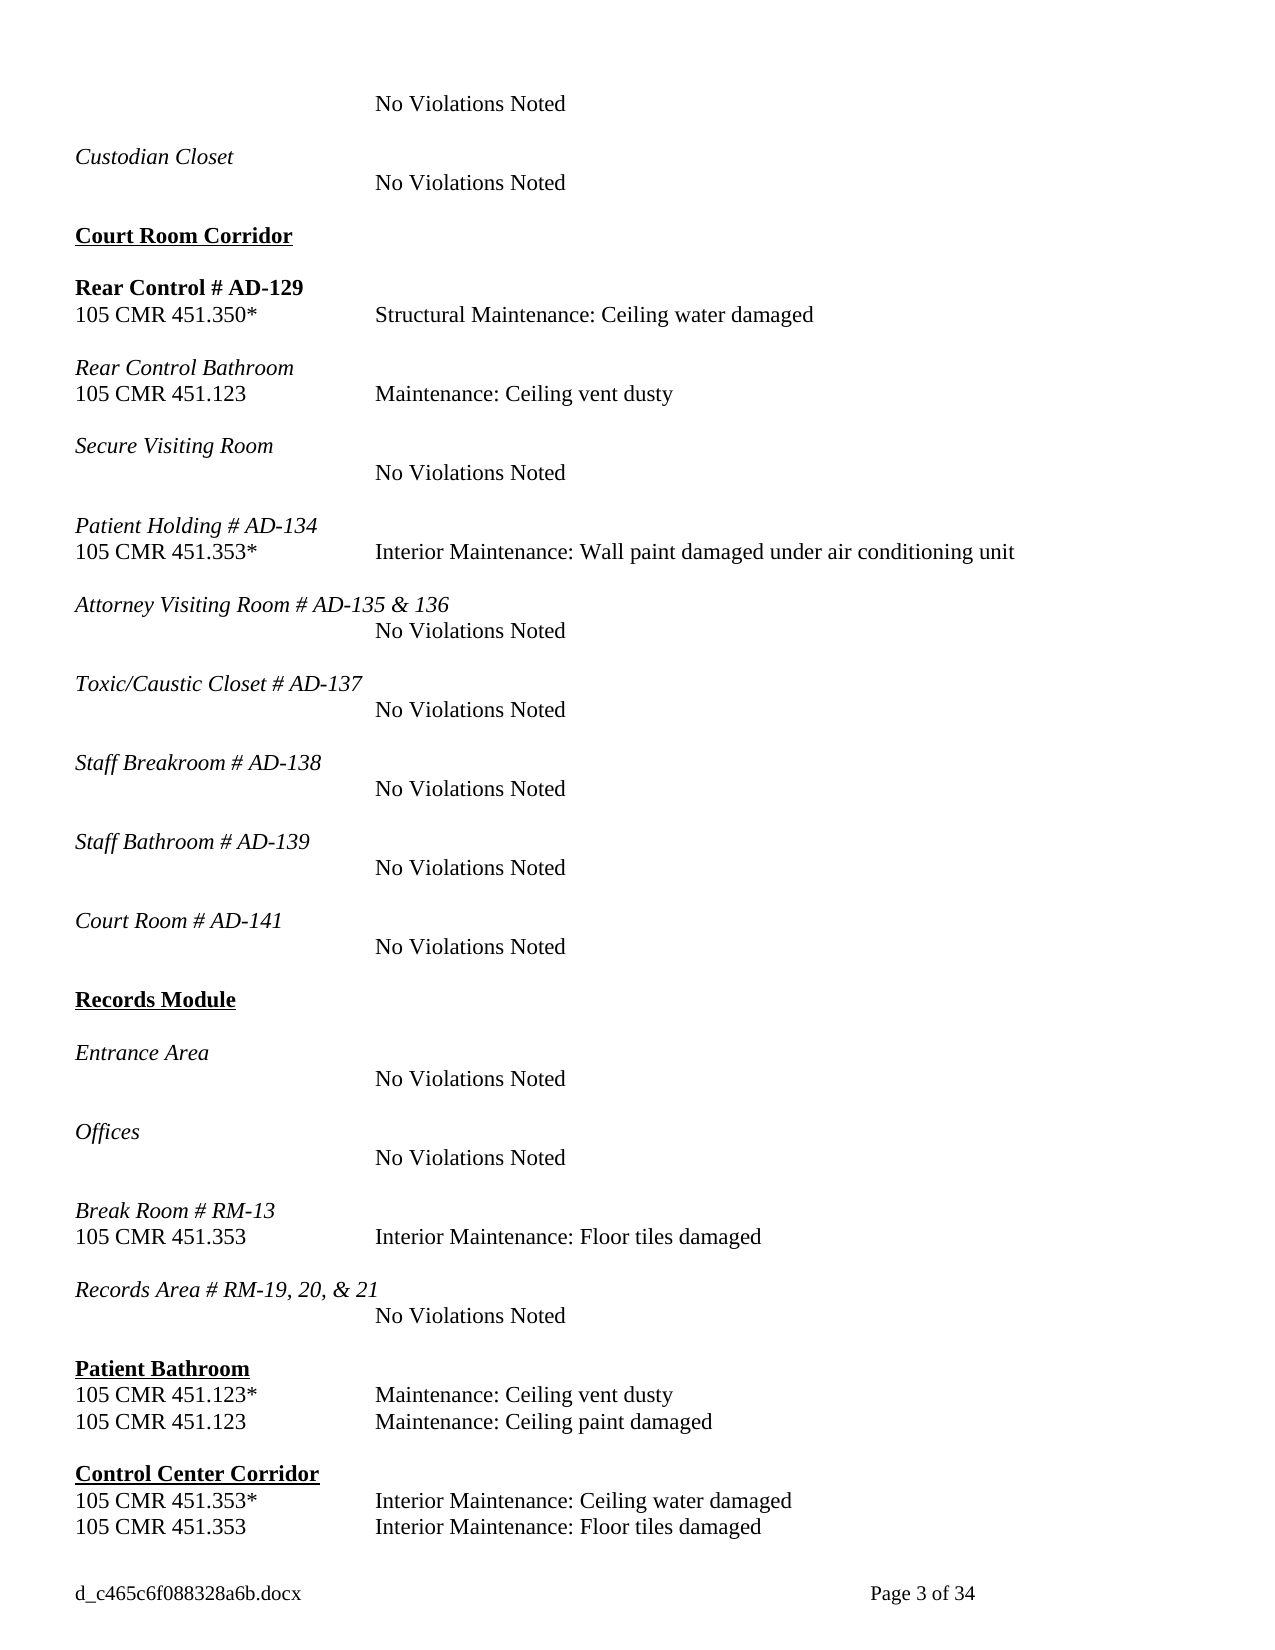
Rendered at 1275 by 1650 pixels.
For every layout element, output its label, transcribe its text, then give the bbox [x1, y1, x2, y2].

text 105 CMR 451.123 Maintenance: Ceiling vent dusty [75, 380, 1200, 406]
text No Violations Noted [75, 696, 1200, 722]
text Patient Holding # AD-134 [75, 512, 1200, 538]
text Entrance Area [75, 1039, 1200, 1065]
text Staff Breakroom # AD-138 [75, 749, 1200, 775]
text Break Room # RM-13 [75, 1197, 1200, 1223]
text Toxic/Caustic Closet # AD-137 [75, 670, 1200, 696]
text No Violations Noted [75, 459, 1200, 485]
text Attorney Visiting Room # AD-135 & 136 [75, 591, 1200, 617]
text Records Module [75, 986, 1200, 1012]
text 105 CMR 451.350* Structural Maintenance: Ceiling water damaged [75, 301, 1200, 327]
text No Violations Noted [75, 169, 1200, 195]
text No Violations Noted [75, 775, 1200, 802]
text 105 CMR 451.123 Maintenance: Ceiling paint damaged [75, 1408, 1200, 1434]
text Patient Bathroom [75, 1355, 1200, 1381]
text No Violations Noted [75, 854, 1200, 881]
text No Violations Noted [75, 1065, 1200, 1091]
text No Violations Noted [75, 90, 1200, 116]
text Offices [75, 1118, 1200, 1144]
text No Violations Noted [75, 1302, 1200, 1329]
text Custodian Closet [75, 143, 1200, 169]
text Records Area # RM-19, 20, & 21 [75, 1276, 1200, 1302]
text Rear Control # AD-129 [75, 274, 1200, 301]
text Court Room Corridor [75, 222, 1200, 248]
text Staff Bathroom # AD-139 [75, 828, 1200, 854]
text Secure Visiting Room [75, 433, 1200, 459]
text No Violations Noted [75, 617, 1200, 643]
text 105 CMR 451.353 Interior Maintenance: Floor tiles damaged [75, 1223, 1200, 1249]
text 105 CMR 451.353* Interior Maintenance: Wall paint damaged under air conditioning unit [75, 538, 1200, 564]
text Rear Control Bathroom [75, 353, 1200, 380]
text 105 CMR 451.353 Interior Maintenance: Floor tiles damaged [75, 1513, 1200, 1539]
text No Violations Noted [75, 1144, 1200, 1171]
text Court Room # AD-141 [75, 907, 1200, 933]
text Control Center Corridor [75, 1460, 1200, 1487]
text No Violations Noted [75, 933, 1200, 960]
text 105 CMR 451.123* Maintenance: Ceiling vent dusty [75, 1381, 1200, 1408]
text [75, 1487, 1200, 1513]
